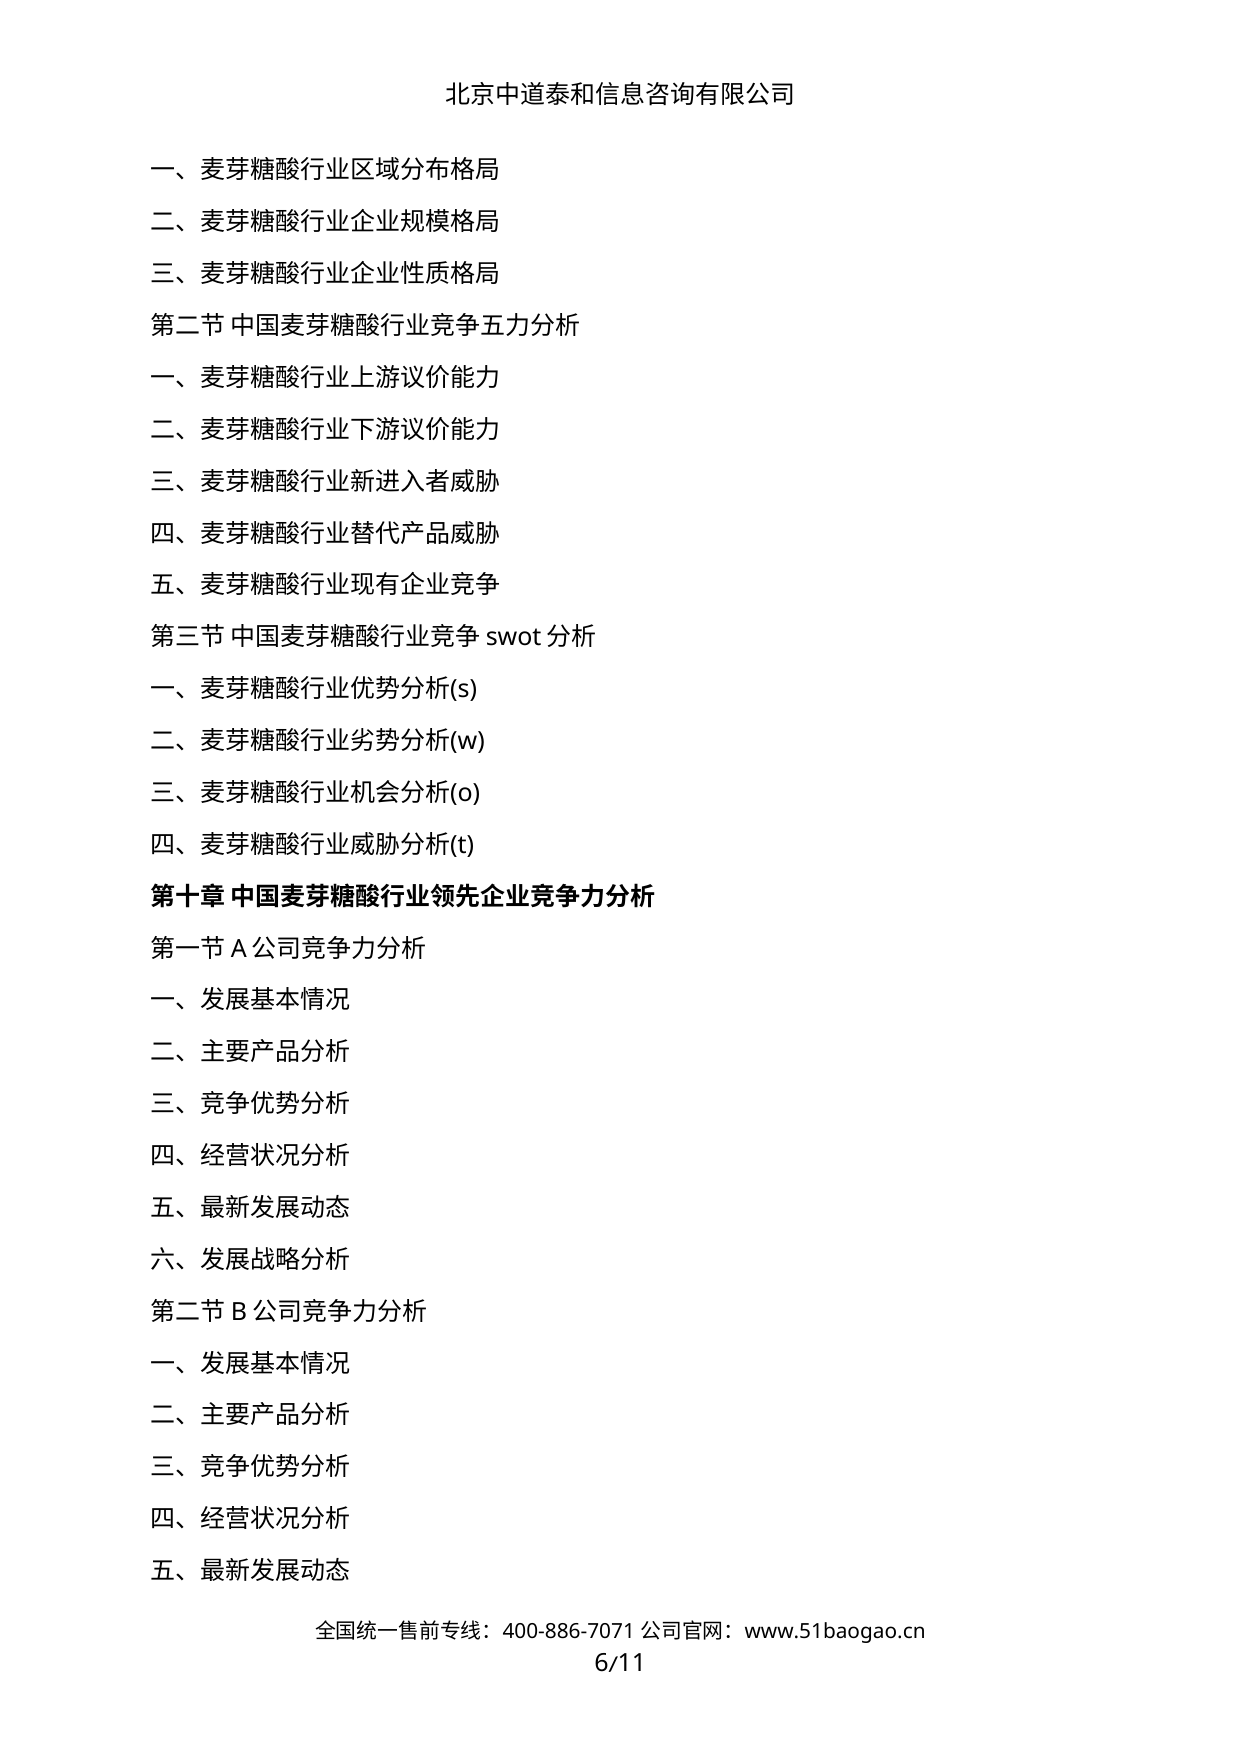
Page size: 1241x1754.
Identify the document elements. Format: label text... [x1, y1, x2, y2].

text 二、麦芽糖酸行业企业规模格局 [150, 202, 1090, 238]
text 三、竞争优势分析 [150, 1084, 1090, 1120]
text 三、麦芽糖酸行业企业性质格局 [150, 254, 1090, 290]
text 六、发展战略分析 [150, 1239, 1090, 1276]
text 第二节 B公司竞争力分析 [150, 1291, 1090, 1327]
text 第三节 中国麦芽糖酸行业竞争swot分析 [150, 617, 1090, 653]
text 一、麦芽糖酸行业上游议价能力 [150, 357, 1090, 394]
text 二、麦芽糖酸行业下游议价能力 [150, 409, 1090, 446]
text 四、麦芽糖酸行业替代产品威胁 [150, 513, 1090, 549]
text 二、主要产品分析 [150, 1032, 1090, 1068]
text 一、发展基本情况 [150, 980, 1090, 1016]
text 三、竞争优势分析 [150, 1447, 1090, 1483]
text 四、经营状况分析 [150, 1136, 1090, 1172]
text 一、发展基本情况 [150, 1343, 1090, 1379]
text 三、麦芽糖酸行业新进入者威胁 [150, 461, 1090, 497]
text 四、经营状况分析 [150, 1499, 1090, 1535]
text 三、麦芽糖酸行业机会分析(o) [150, 772, 1090, 809]
text 第十章 中国麦芽糖酸行业领先企业竞争力分析 [150, 876, 1090, 912]
text 二、主要产品分析 [150, 1395, 1090, 1431]
text 五、最新发展动态 [150, 1551, 1090, 1587]
text 五、最新发展动态 [150, 1187, 1090, 1224]
text 第一节 A公司竞争力分析 [150, 928, 1090, 964]
text 四、麦芽糖酸行业威胁分析(t) [150, 824, 1090, 861]
text 二、麦芽糖酸行业劣势分析(w) [150, 721, 1090, 757]
text 第二节 中国麦芽糖酸行业竞争五力分析 [150, 306, 1090, 342]
text 一、麦芽糖酸行业区域分布格局 [150, 150, 1090, 186]
text 一、麦芽糖酸行业优势分析(s) [150, 669, 1090, 705]
text 五、麦芽糖酸行业现有企业竞争 [150, 565, 1090, 601]
